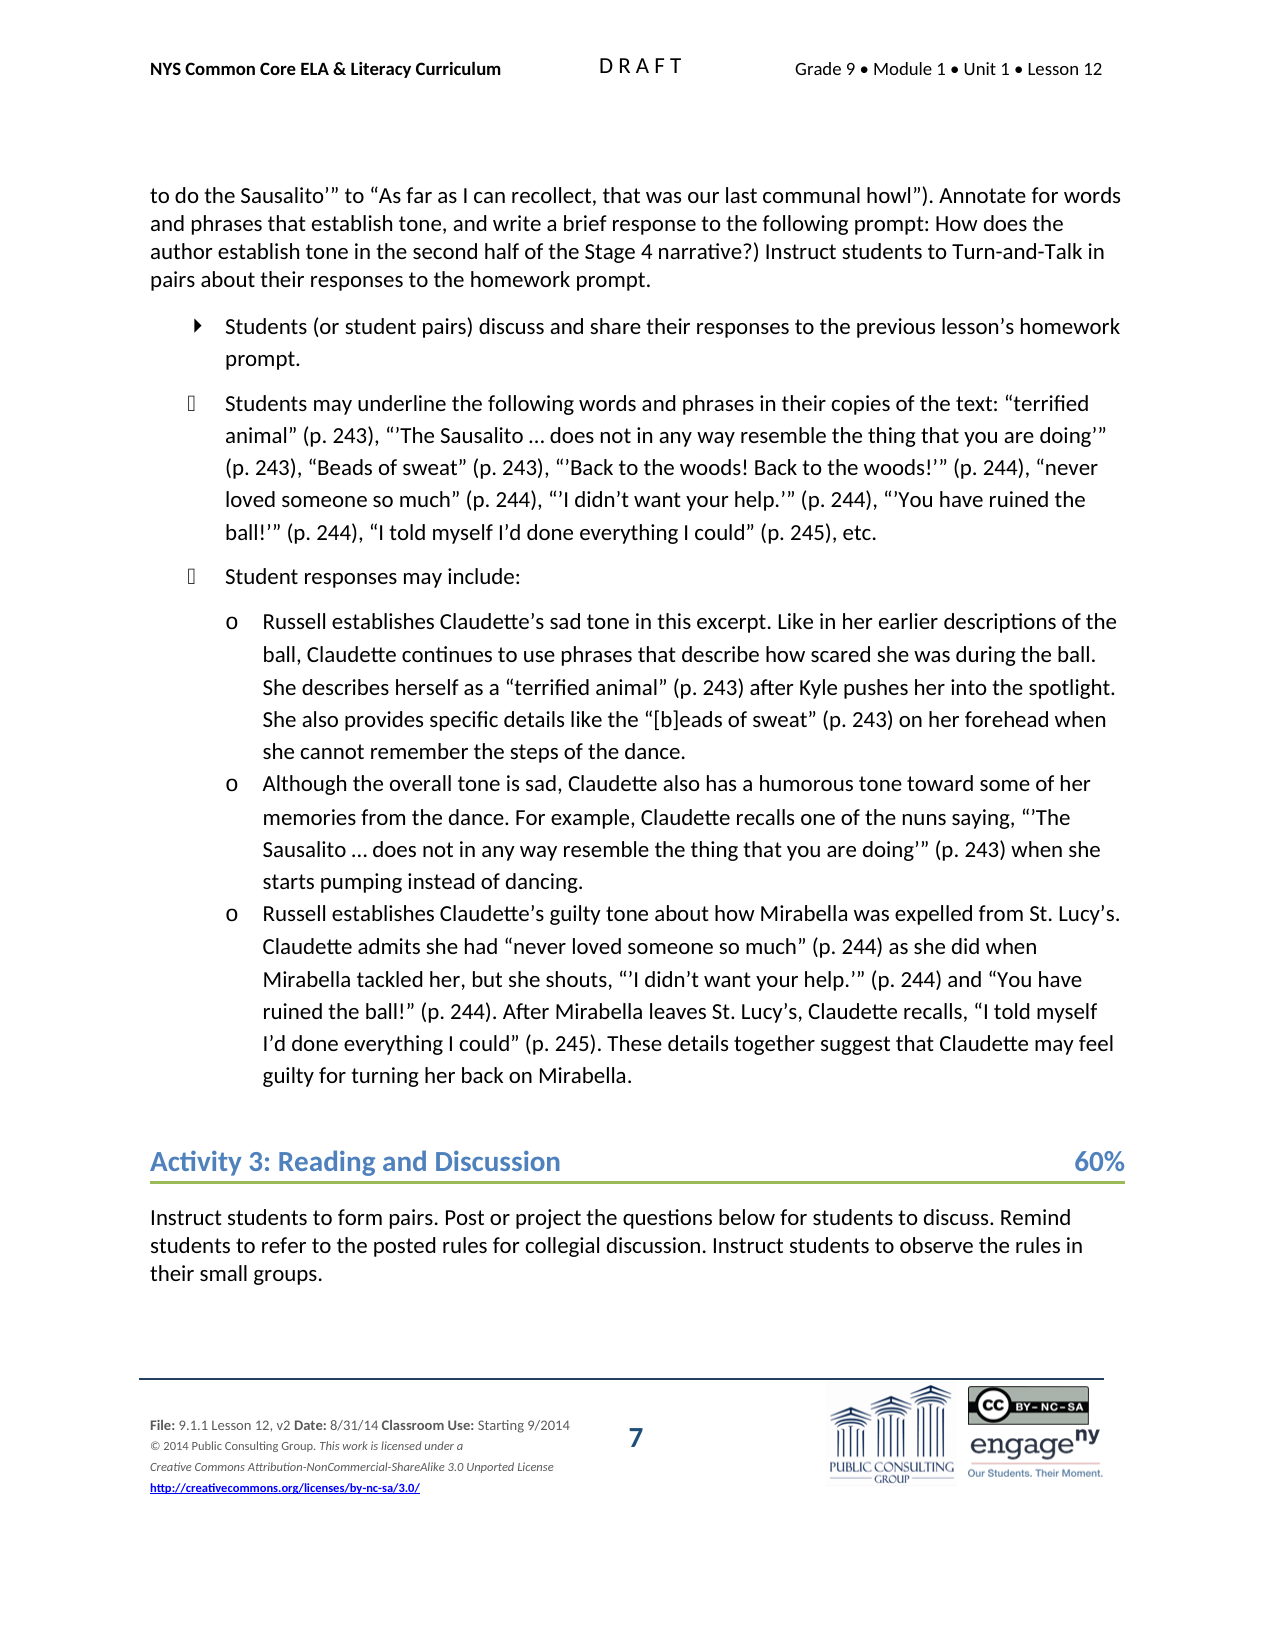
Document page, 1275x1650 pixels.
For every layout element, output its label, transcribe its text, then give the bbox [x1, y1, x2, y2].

text Students (or student pairs) discuss and share their responses to the previous lesson’s homework prompt. [187, 312, 1125, 372]
picture [825, 1381, 1104, 1487]
text Students may underline the following words and phrases in their copies of the text: “terrified animal” (p. 243), “’The Sausalito … does not in any way resemble the thing that you are doing’” (p. 243), “Beads of sweat” (p. 243), “’Back to the woods! Back to the woods!’” (p. 244), “never loved someone so much” (p. 244), “’I didn’t want your help.’” (p. 244), “’You have ruined the ball!’” (p. 244), “I told myself I’d done everything I could” (p. 245), etc. [187, 389, 1125, 546]
text Instruct students to form pairs. Post or project the questions below for students to discuss. Remind students to refer to the posted rules for collegial discussion. Instruct students to observe the rules in their small groups. [150, 1203, 1125, 1287]
text Student responses may include: [187, 562, 1125, 591]
text Russell establishes Claudette’s guilty tone about how Mirabella was expelled from St. Lucy’s. Claudette admits she had “never loved someone so much” (p. 244) as she did when Mirabella tackled her, but she shouts, “’I didn’t want your help.’” (p. 244) and “You have ruined the ball!” (p. 244). After Mirabella leaves St. Lucy’s, Claudette recalls, “I told myself I’d done everything I could” (p. 245). These details together suggest that Claudette may feel guilty for turning her back on Mirabella. [225, 899, 1125, 1089]
text Russell establishes Claudette’s sad tone in this excerpt. Like in her earlier descriptions of the ball, Claudette continues to use phrases that describe how scared she was during the ball. She describes herself as a “terrified animal” (p. 243) after Kyle pushes her into the spotlight. She also provides specific details like the “[b]eads of sweat” (p. 243) on her forehead when she cannot remember the steps of the dance. [225, 607, 1125, 765]
text Activity 3: Reading and Discussion 60% [150, 1143, 1125, 1181]
text Although the overall tone is sad, Claudette also has a humorous tone toward some of her memories from the dance. For example, Claudette recalls one of the nuns saying, “’The Sausalito … does not in any way resemble the thing that you are doing’” (p. 243) when she starts pumping instead of dancing. [225, 769, 1125, 895]
